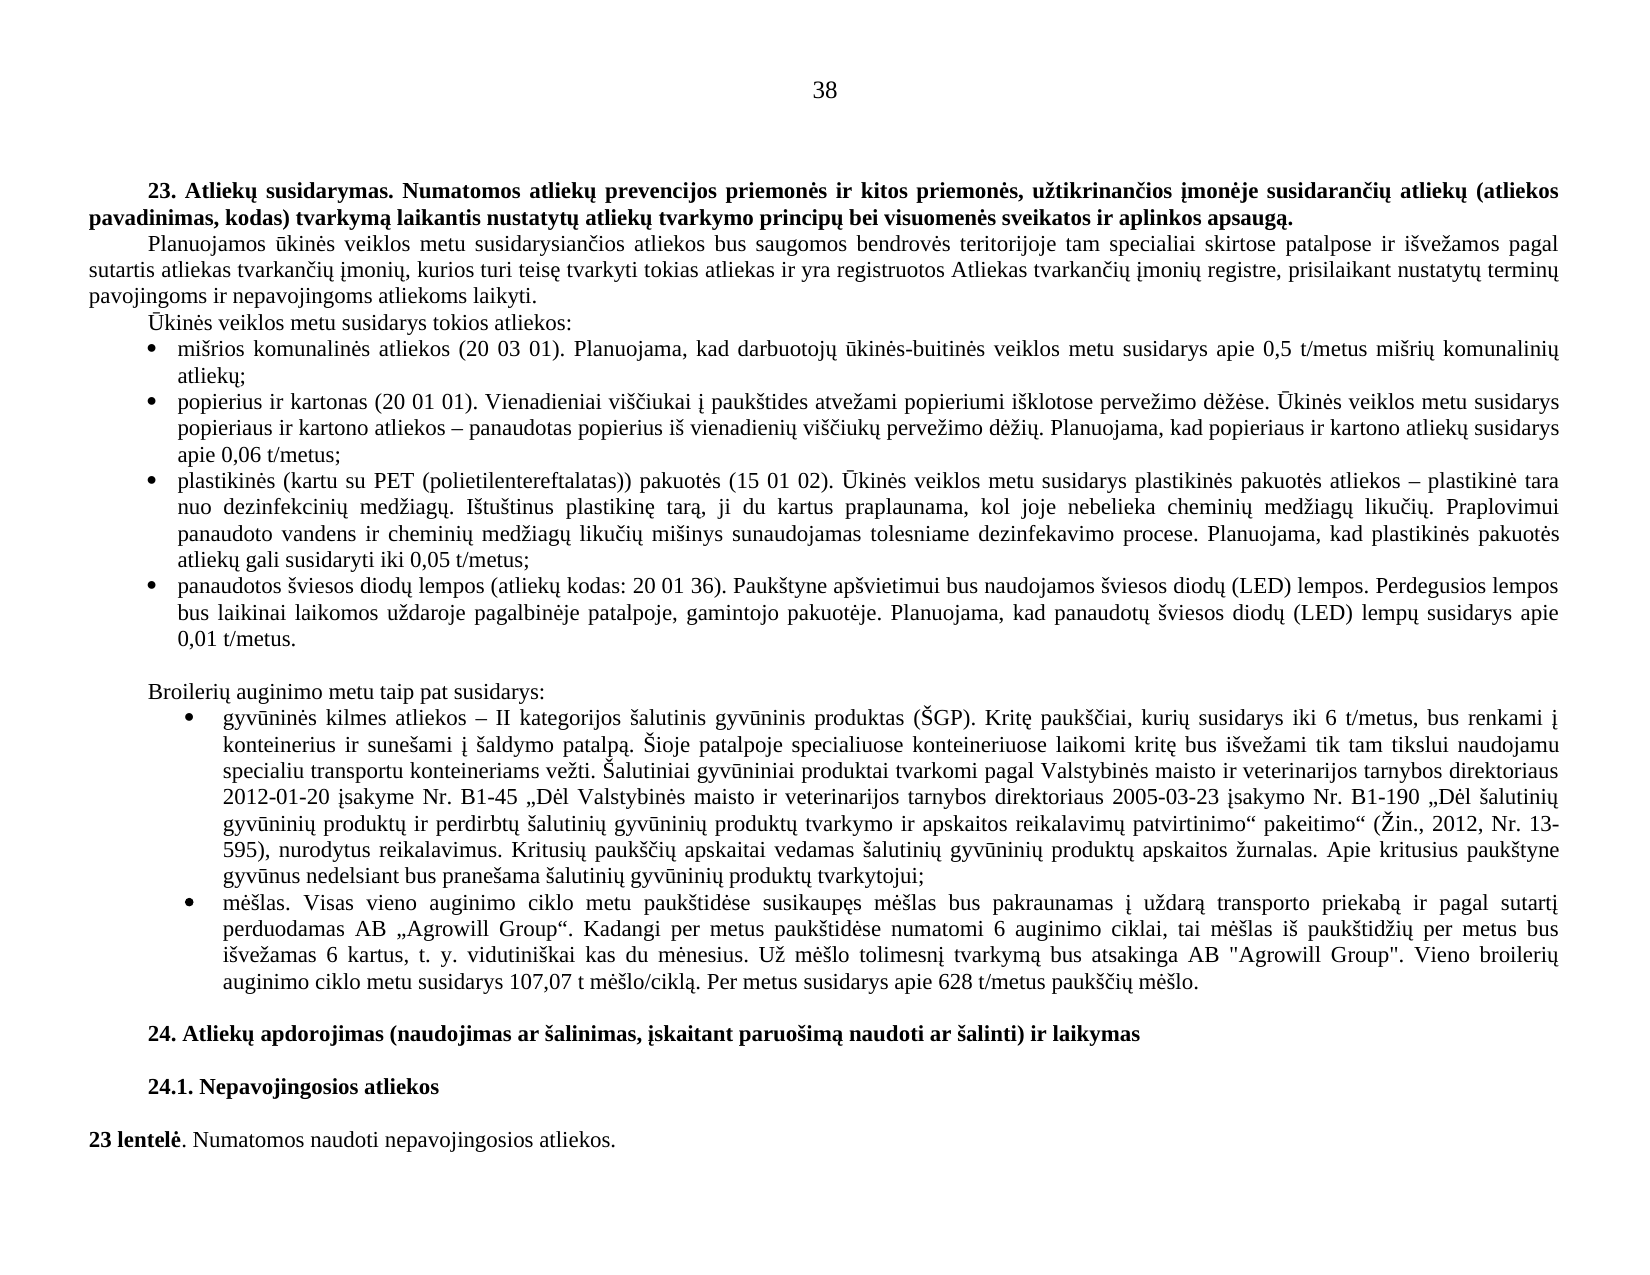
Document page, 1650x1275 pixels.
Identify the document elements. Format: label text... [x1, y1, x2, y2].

list panaudotos šviesos diodų lempos (atliekų kodas: 20 01 36). Paukštyne apšvietimui bus naudojamos šviesos diodų (LED) lempos. Perdegusios lempos bus laikinai laikomos uždaroje pagalbinėje patalpoje, gamintojo pakuotėje. Planuojama, kad panaudotų šviesos diodų (LED) lempų susidarys apie 0,01 t/metus. [148, 572, 1561, 652]
list mišrios komunalinės atliekos (20 03 01). Planuojama, kad darbuotojų ūkinės-buitinės veiklos metu susidarys apie 0,5 t/metus mišrių komunalinių atliekų; [148, 335, 1561, 388]
list mėšlas. Visas vieno auginimo ciklo metu paukštidėse susikaupęs mėšlas bus pakraunamas į uždarą transporto priekabą ir pagal sutartį perduodamas AB „Agrowill Group“. Kadangi per metus paukštidėse numatomi 6 auginimo ciklai, tai mėšlas iš paukštidžių per metus bus išvežamas 6 kartus, t. y. vidutiniškai kas du mėnesius. Už mėšlo tolimesnį tvarkymą bus atsakinga AB "Agrowill Group". Vieno broilerių auginimo ciklo metu susidarys 107,07 t mėšlo/ciklą. Per metus susidarys apie 628 t/metus paukščių mėšlo. [185, 889, 1561, 994]
list gyvūninės kilmes atliekos – II kategorijos šalutinis gyvūninis produktas (ŠGP). Kritę paukščiai, kurių susidarys iki 6 t/metus, bus renkami į konteinerius ir sunešami į šaldymo patalpą. Šioje patalpoje specialiuose konteineriuose laikomi kritę bus išvežami tik tam tikslui naudojamu specialiu transportu konteineriams vežti. Šalutiniai gyvūniniai produktai tvarkomi pagal Valstybinės maisto ir veterinarijos tarnybos direktoriaus 2012-01-20 įsakyme Nr. B1-45 „Dėl Valstybinės maisto ir veterinarijos tarnybos direktoriaus 2005-03-23 įsakymo Nr. B1-190 „Dėl šalutinių gyvūninių produktų ir perdirbtų šalutinių gyvūninių produktų tvarkymo ir apskaitos reikalavimų patvirtinimo“ pakeitimo“ (Žin., 2012, Nr. 13-595), nurodytus reikalavimus. Kritusių paukščių apskaitai vedamas šalutinių gyvūninių produktų apskaitos žurnalas. Apie kritusius paukštyne gyvūnus nedelsiant bus pranešama šalutinių gyvūninių produktų tvarkytojui; [185, 704, 1561, 889]
text 24.1. Nepavojingosios atliekos [89, 1073, 1561, 1099]
list plastikinės (kartu su PET (polietilentereftalatas)) pakuotės (15 01 02). Ūkinės veiklos metu susidarys plastikinės pakuotės atliekos – plastikinė tara nuo dezinfekcinių medžiagų. Ištuštinus plastikinę tarą, ji du kartus praplaunama, kol joje nebelieka cheminių medžiagų likučių. Praplovimui panaudoto vandens ir cheminių medžiagų likučių mišinys sunaudojamas tolesniame dezinfekavimo procese. Planuojama, kad plastikinės pakuotės atliekų gali susidaryti iki 0,05 t/metus; [148, 467, 1561, 572]
text 23 lentelė. Numatomos naudoti nepavojingosios atliekos. [89, 1126, 1561, 1152]
text Planuojamos ūkinės veiklos metu susidarysiančios atliekos bus saugomos bendrovės teritorijoje tam specialiai skirtose patalpose ir išvežamos pagal sutartis atliekas tvarkančių įmonių, kurios turi teisę tvarkyti tokias atliekas ir yra registruotos Atliekas tvarkančių įmonių registre, prisilaikant nustatytų terminų pavojingoms ir nepavojingoms atliekoms laikyti. [89, 230, 1561, 309]
text Ūkinės veiklos metu susidarys tokios atliekos: [89, 309, 1561, 335]
text Broilerių auginimo metu taip pat susidarys: [89, 678, 1561, 704]
text 23. Atliekų susidarymas. Numatomos atliekų prevencijos priemonės ir kitos priemonės, užtikrinančios įmonėje susidarančių atliekų (atliekos pavadinimas, kodas) tvarkymą laikantis nustatytų atliekų tvarkymo principų bei visuomenės sveikatos ir aplinkos apsaugą. [89, 177, 1561, 230]
list popierius ir kartonas (20 01 01). Vienadieniai viščiukai į paukštides atvežami popieriumi išklotose pervežimo dėžėse. Ūkinės veiklos metu susidarys popieriaus ir kartono atliekos – panaudotas popierius iš vienadienių viščiukų pervežimo dėžių. Planuojama, kad popieriaus ir kartono atliekų susidarys apie 0,06 t/metus; [148, 388, 1561, 467]
text 24. Atliekų apdorojimas (naudojimas ar šalinimas, įskaitant paruošimą naudoti ar šalinti) ir laikymas [89, 1021, 1561, 1047]
